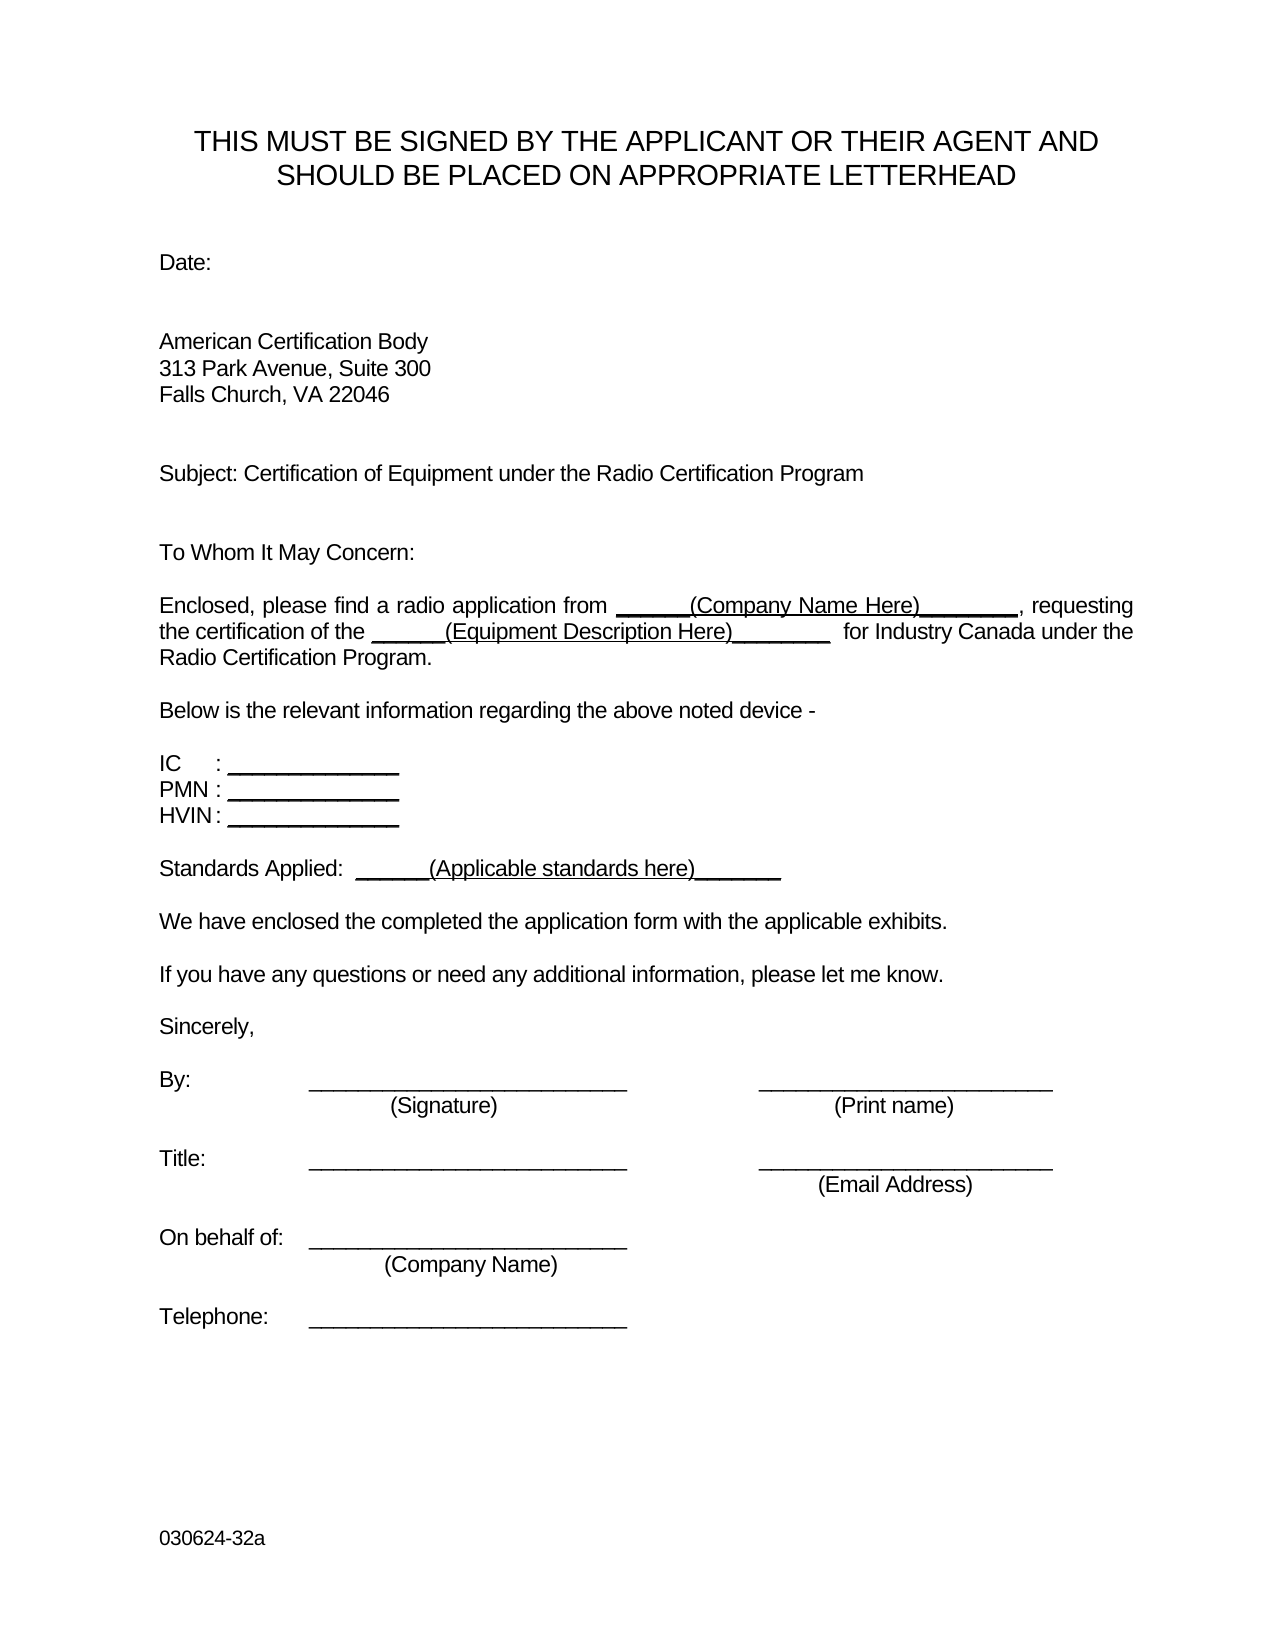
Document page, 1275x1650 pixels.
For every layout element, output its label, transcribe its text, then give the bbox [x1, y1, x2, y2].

text Falls Church, VA 22046 [159, 381, 1134, 407]
text Date: [159, 249, 1134, 275]
text By: __________________________ ________________________ [159, 1066, 1134, 1092]
text To Whom It May Concern: [159, 539, 1134, 565]
text (Email Address) [159, 1171, 1134, 1198]
text Standards Applied: ______(Applicable standards here)_______ [159, 855, 1134, 882]
text American Certification Body [159, 328, 1134, 354]
text On behalf of: __________________________ [159, 1224, 1134, 1251]
text We have enclosed the completed the application form with the applicable exhibits. [159, 908, 1134, 934]
text (Company Name) [159, 1251, 1134, 1277]
text IC : ______________ [159, 750, 1134, 776]
text PMN : ______________ [159, 776, 1134, 802]
text THIS MUST BE SIGNED BY THE APPLICANT OR THEIR AGENT AND SHOULD BE PLACED ON APPROPRIATE LETTERHEAD [159, 124, 1134, 192]
text Subject: Certification of Equipment under the Radio Certification Program [159, 460, 1134, 486]
text Sincerely, [159, 1013, 1134, 1040]
text Enclosed, please find a radio application from ______(Company Name Here)________, requesting the certification of the ______(Equipment Description Here)________ for Industry Canada under the Radio Certification Program. [159, 592, 1134, 671]
list Telephone: __________________________ [159, 1303, 1134, 1329]
text If you have any questions or need any additional information, please let me know. [159, 961, 1134, 987]
text 313 Park Avenue, Suite 300 [159, 354, 1134, 381]
text HVIN : ______________ [159, 802, 1134, 829]
text Below is the relevant information regarding the above noted device - [159, 697, 1134, 723]
text (Signature) (Print name) [159, 1092, 1134, 1119]
text Title: __________________________ ________________________ [159, 1145, 1134, 1171]
